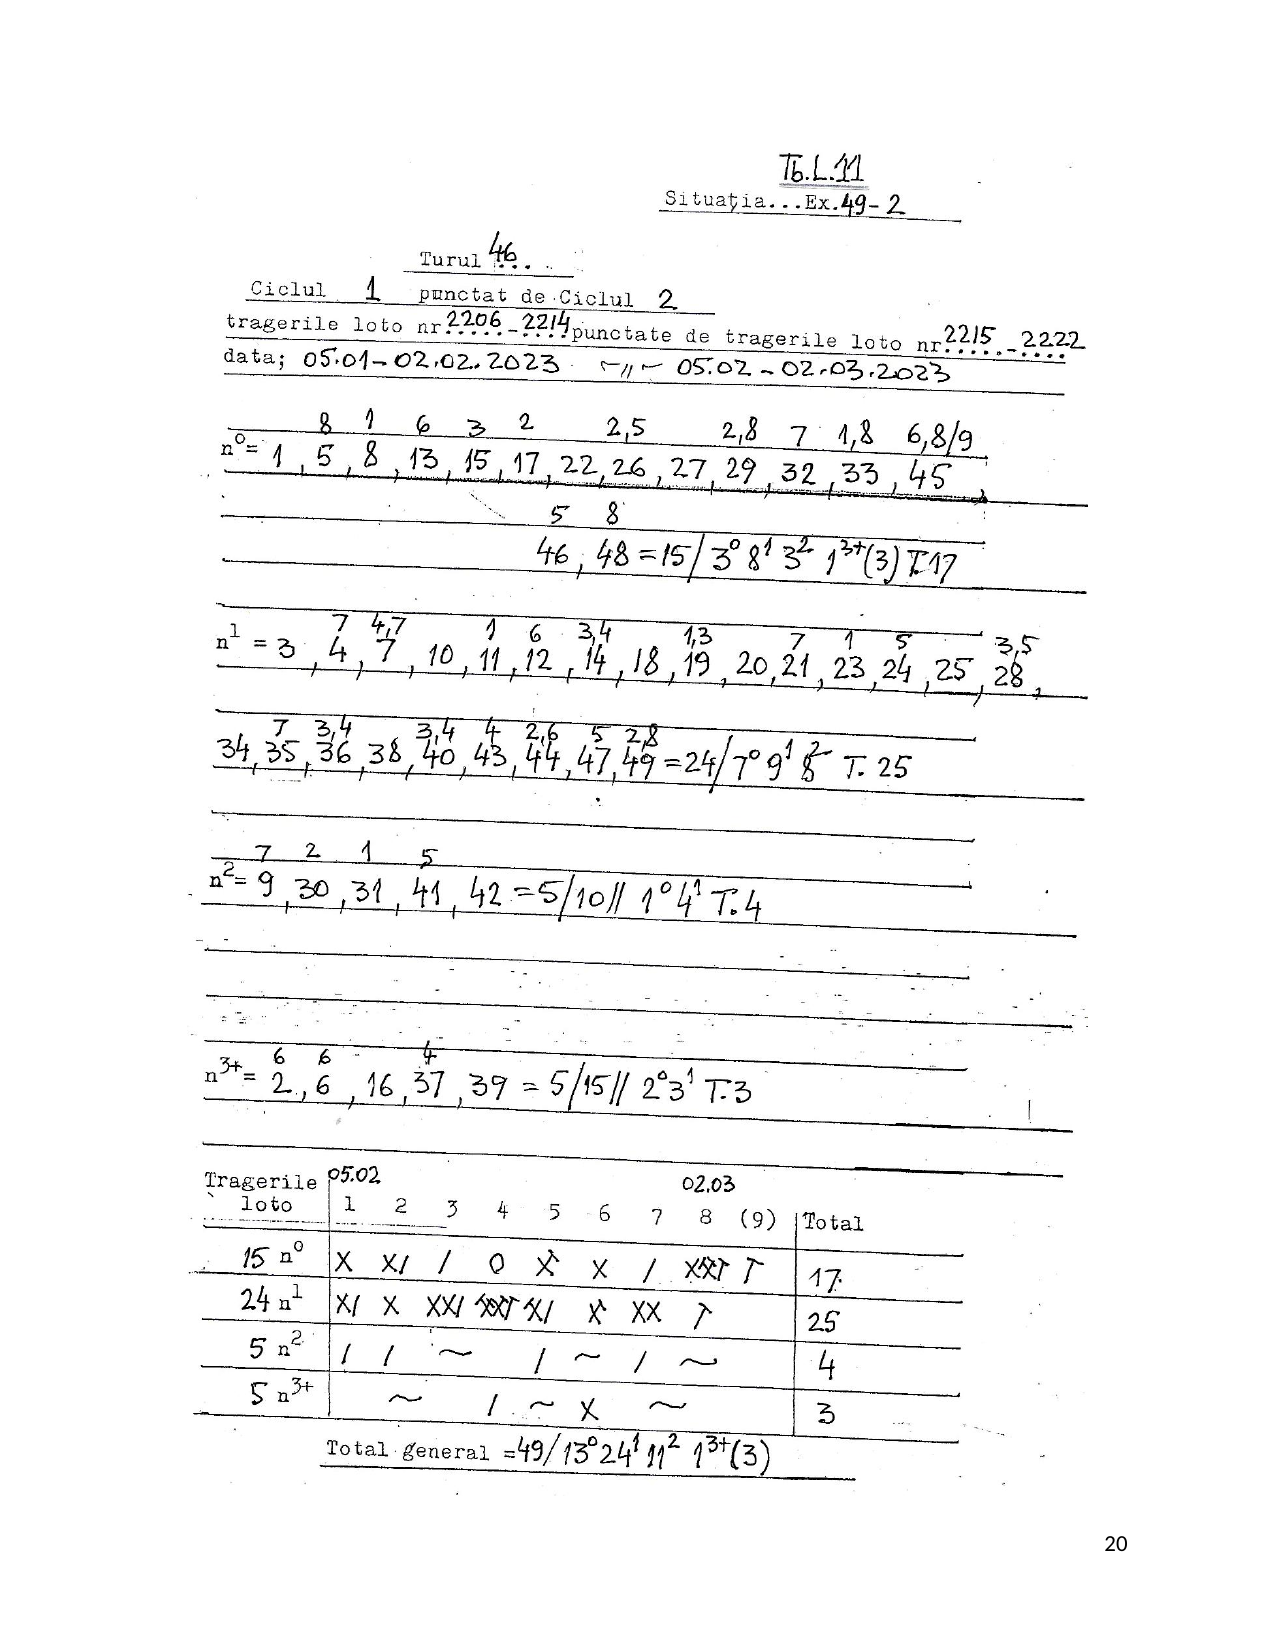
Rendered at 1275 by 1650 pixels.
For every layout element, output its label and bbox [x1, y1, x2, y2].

picture [187, 147, 1088, 1496]
